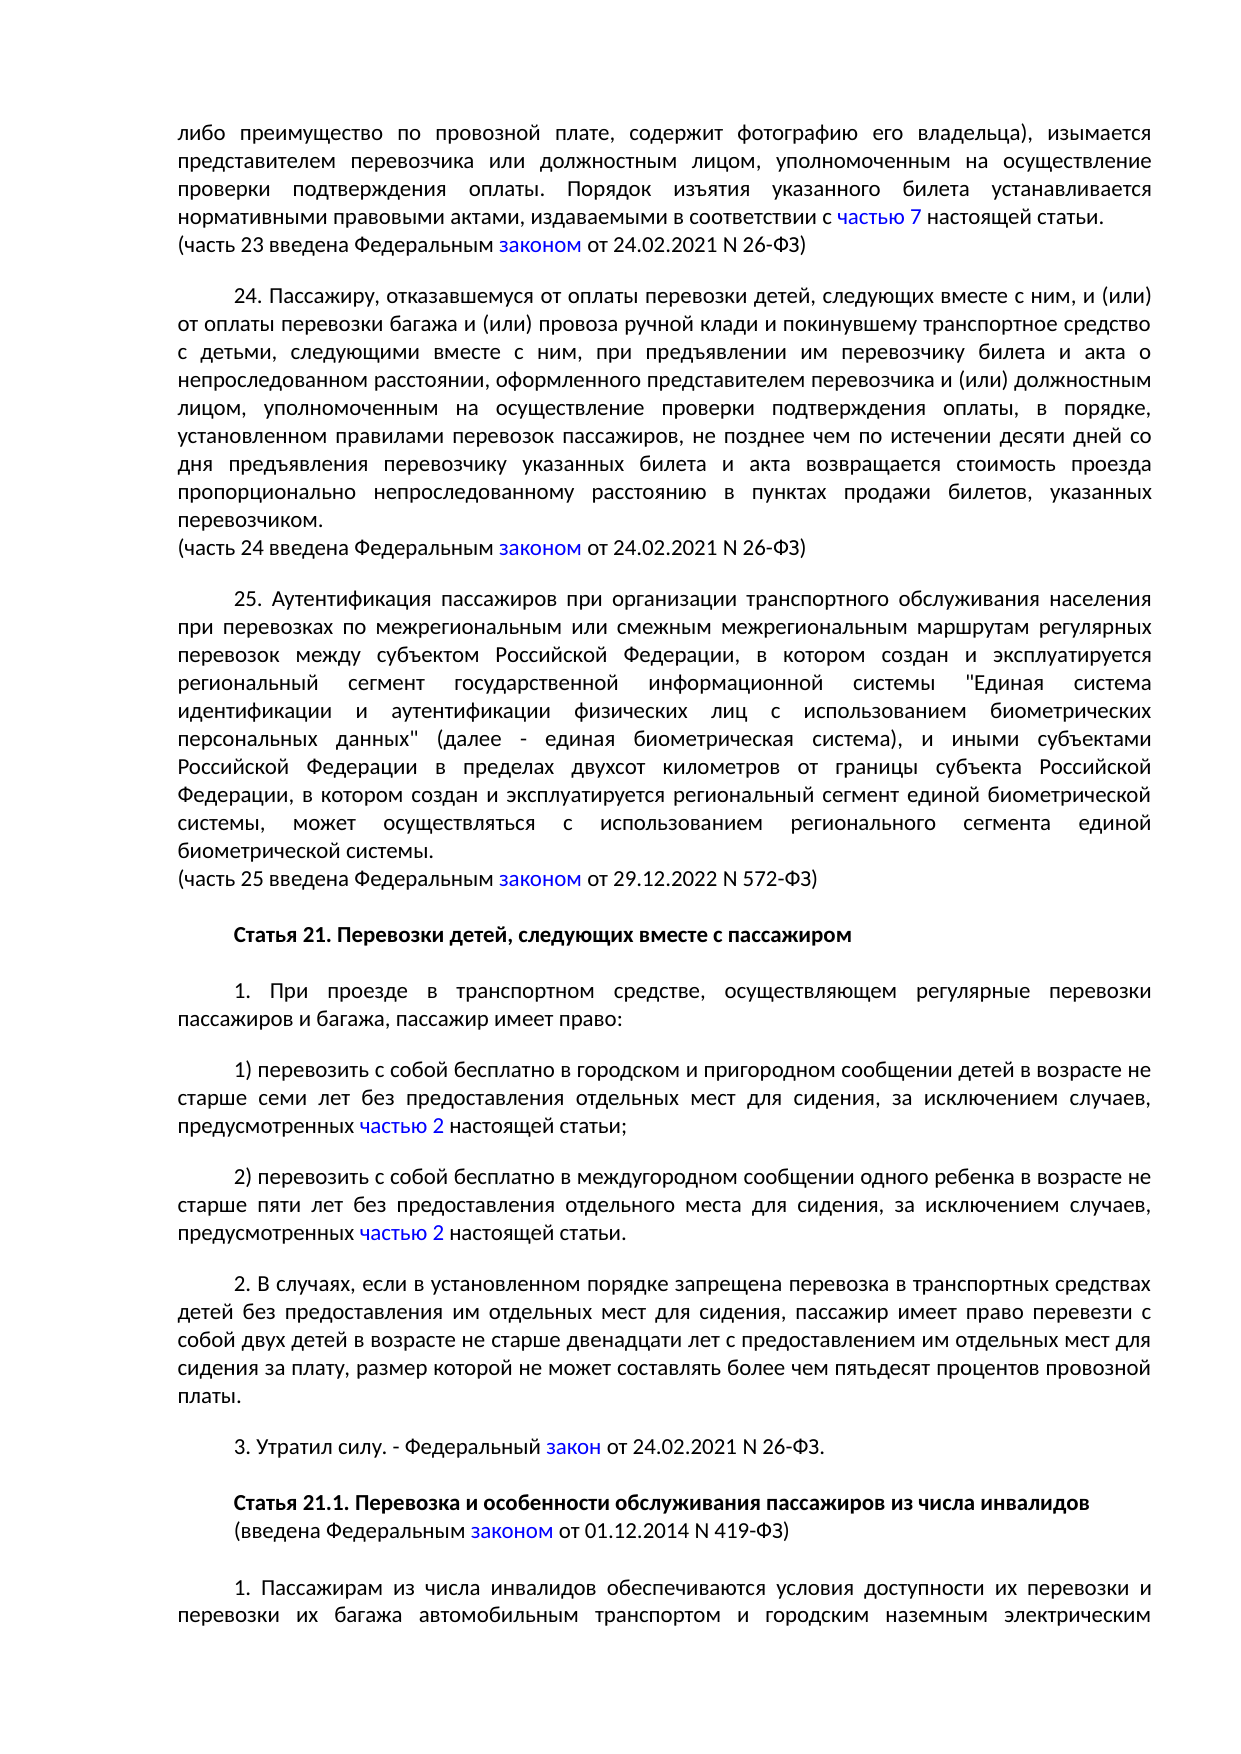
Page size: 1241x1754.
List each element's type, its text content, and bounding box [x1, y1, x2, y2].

text 1. При проезде в транспортном средстве, осуществляющем регулярные перевозки пассажиров и багажа, пассажир имеет право: [177, 977, 1152, 1033]
text (часть 25 введена Федеральным законом от 29.12.2022 N 572-ФЗ) [177, 864, 1152, 892]
title Статья 21.1. Перевозка и особенности обслуживания пассажиров из числа инвалидов [177, 1488, 1152, 1517]
text (введена Федеральным законом от 01.12.2014 N 419-ФЗ) [177, 1517, 1152, 1544]
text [177, 118, 1152, 230]
text (часть 23 введена Федеральным законом от 24.02.2021 N 26-ФЗ) [177, 230, 1152, 258]
text 25. Аутентификация пассажиров при организации транспортного обслуживания населения при перевозках по межрегиональным или смежным межрегиональным маршрутам регулярных перевозок между субъектом Российской Федерации, в котором создан и эксплуатируется региональный сегмент государственной информационной системы "Единая система идентификации и аутентификации физических лиц с использованием биометрических персональных данных" (далее - единая биометрическая система), и иными субъектами Российской Федерации в пределах двухсот километров от границы субъекта Российской Федерации, в котором создан и эксплуатируется региональный сегмент единой биометрической системы, может осуществляться с использованием регионального сегмента единой биометрической системы. [177, 584, 1152, 864]
text (часть 24 введена Федеральным законом от 24.02.2021 N 26-ФЗ) [177, 533, 1152, 561]
title Статья 21. Перевозки детей, следующих вместе с пассажиром [177, 921, 1152, 948]
text 3. Утратил силу. - Федеральный закон от 24.02.2021 N 26-ФЗ. [177, 1432, 1152, 1461]
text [177, 1573, 1152, 1629]
text 2. В случаях, если в установленном порядке запрещена перевозка в транспортных средствах детей без предоставления им отдельных мест для сидения, пассажир имеет право перевезти с собой двух детей в возрасте не старше двенадцати лет с предоставлением им отдельных мест для сидения за плату, размер которой не может составлять более чем пятьдесят процентов провозной платы. [177, 1269, 1152, 1409]
text 1) перевозить с собой бесплатно в городском и пригородном сообщении детей в возрасте не старше семи лет без предоставления отдельных мест для сидения, за исключением случаев, предусмотренных частью 2 настоящей статьи; [177, 1056, 1152, 1139]
text 2) перевозить с собой бесплатно в междугородном сообщении одного ребенка в возрасте не старше пяти лет без предоставления отдельного места для сидения, за исключением случаев, предусмотренных частью 2 настоящей статьи. [177, 1162, 1152, 1247]
text 24. Пассажиру, отказавшемуся от оплаты перевозки детей, следующих вместе с ним, и (или) от оплаты перевозки багажа и (или) провоза ручной клади и покинувшему транспортное средство с детьми, следующими вместе с ним, при предъявлении им перевозчику билета и акта о непроследованном расстоянии, оформленного представителем перевозчика и (или) должностным лицом, уполномоченным на осуществление проверки подтверждения оплаты, в порядке, установленном правилами перевозок пассажиров, не позднее чем по истечении десяти дней со дня предъявления перевозчику указанных билета и акта возвращается стоимость проезда пропорционально непроследованному расстоянию в пунктах продажи билетов, указанных перевозчиком. [177, 281, 1152, 533]
